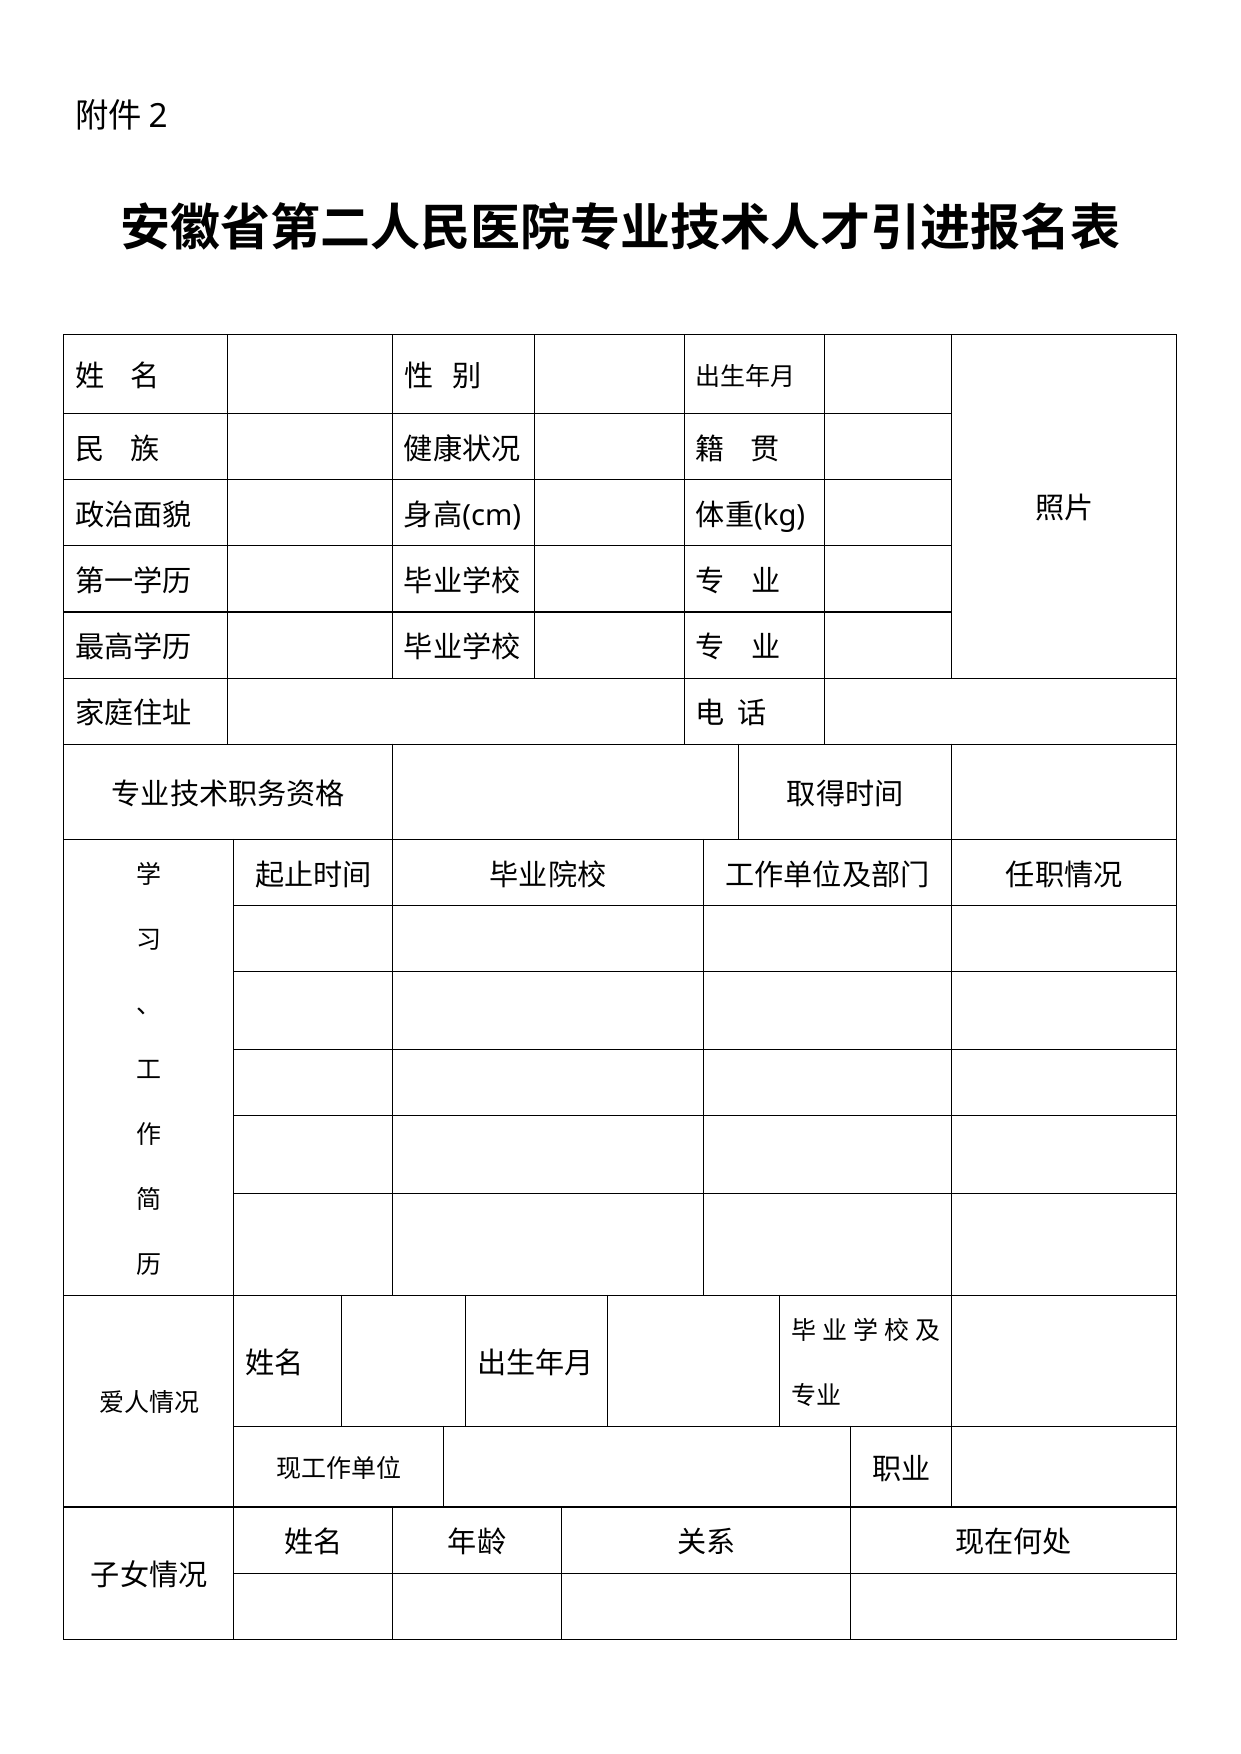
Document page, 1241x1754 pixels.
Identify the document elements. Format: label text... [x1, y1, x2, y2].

table_cell 电 话 [685, 679, 824, 743]
table_cell [952, 1296, 1176, 1426]
table_cell [952, 1194, 1176, 1295]
table_header 出生年月 [685, 335, 824, 413]
table_cell [234, 972, 392, 1049]
table_header 照片 [952, 335, 1176, 677]
table_cell [393, 1194, 703, 1295]
table_cell [234, 1050, 392, 1115]
table_cell 政治面貌 [64, 480, 227, 545]
table_cell 健康状况 [393, 414, 534, 479]
table_cell [535, 546, 684, 611]
table_cell 取得时间 [739, 745, 951, 839]
table_cell [234, 1574, 392, 1638]
table_cell [228, 679, 684, 743]
table_cell [952, 1050, 1176, 1115]
table_cell [608, 1296, 779, 1426]
table_cell 爱人情况 [64, 1296, 233, 1506]
table_cell 籍 贯 [685, 414, 824, 479]
table_cell 毕业学校 [393, 546, 534, 611]
table_cell 专 业 [685, 546, 824, 611]
table_cell [704, 972, 951, 1049]
table_cell 任职情况 [952, 840, 1176, 905]
table_cell [393, 1050, 703, 1115]
table_cell [393, 1116, 703, 1193]
table_cell 现工作单位 [234, 1427, 443, 1506]
table_cell 第一学历 [64, 546, 227, 611]
table_cell [228, 480, 392, 545]
table_cell [234, 1116, 392, 1193]
table_cell [952, 1116, 1176, 1193]
table_header [228, 335, 392, 413]
table_cell [535, 613, 684, 677]
text 附件2 [75, 81, 1165, 146]
table_cell [342, 1296, 465, 1426]
table_cell [952, 906, 1176, 971]
table_header 姓 名 [64, 335, 227, 413]
table_cell 学 习 、 工 作 简 历 [64, 840, 233, 1295]
table_cell 工作单位及部门 [704, 840, 951, 905]
table_cell [704, 1050, 951, 1115]
table_cell 身高(cm) [393, 480, 534, 545]
table_cell [825, 414, 951, 479]
table_cell 毕业学校 [393, 613, 534, 677]
table_cell 毕业学校及专业 [780, 1296, 951, 1426]
table_cell [825, 679, 1176, 743]
table_cell 子女情况 [64, 1508, 233, 1638]
table_cell [825, 480, 951, 545]
table_cell 起止时间 [234, 840, 392, 905]
table_cell [704, 1194, 951, 1295]
table_cell 毕业院校 [393, 840, 703, 905]
table_cell [234, 1194, 392, 1295]
table_header 性 别 [393, 335, 534, 413]
table_cell [228, 414, 392, 479]
table_cell [562, 1574, 850, 1638]
table_cell 最高学历 [64, 613, 227, 677]
table_cell [393, 906, 703, 971]
table_cell 姓名 [234, 1508, 392, 1572]
table_cell 职业 [851, 1427, 951, 1506]
table_cell [228, 546, 392, 611]
table_cell 专 业 [685, 613, 824, 677]
table_cell [234, 906, 392, 971]
table_header [825, 335, 951, 413]
table_cell [825, 546, 951, 611]
table_cell 民 族 [64, 414, 227, 479]
table_cell [393, 745, 738, 839]
table_cell [952, 972, 1176, 1049]
table_cell [851, 1574, 1176, 1638]
table_cell [228, 613, 392, 677]
subtitle 安徽省第二人民医院专业技术人才引进报名表 [75, 175, 1165, 272]
table_cell 家庭住址 [64, 679, 227, 743]
table_cell [535, 414, 684, 479]
table_header [535, 335, 684, 413]
table_cell 出生年月 [466, 1296, 607, 1426]
table_cell [393, 1574, 561, 1638]
table_cell [535, 480, 684, 545]
table_cell 年龄 [393, 1508, 561, 1572]
table_cell [952, 745, 1176, 839]
table_cell 现在何处 [851, 1508, 1176, 1572]
table_cell 关系 [562, 1508, 850, 1572]
table_cell 姓名 [234, 1296, 341, 1426]
table_cell [952, 1427, 1176, 1506]
table_cell [704, 906, 951, 971]
table_cell 体重(kg) [685, 480, 824, 545]
table_cell [444, 1427, 850, 1506]
table_cell [825, 613, 951, 677]
table_cell 专业技术职务资格 [64, 745, 392, 839]
table_cell [704, 1116, 951, 1193]
table_cell [393, 972, 703, 1049]
